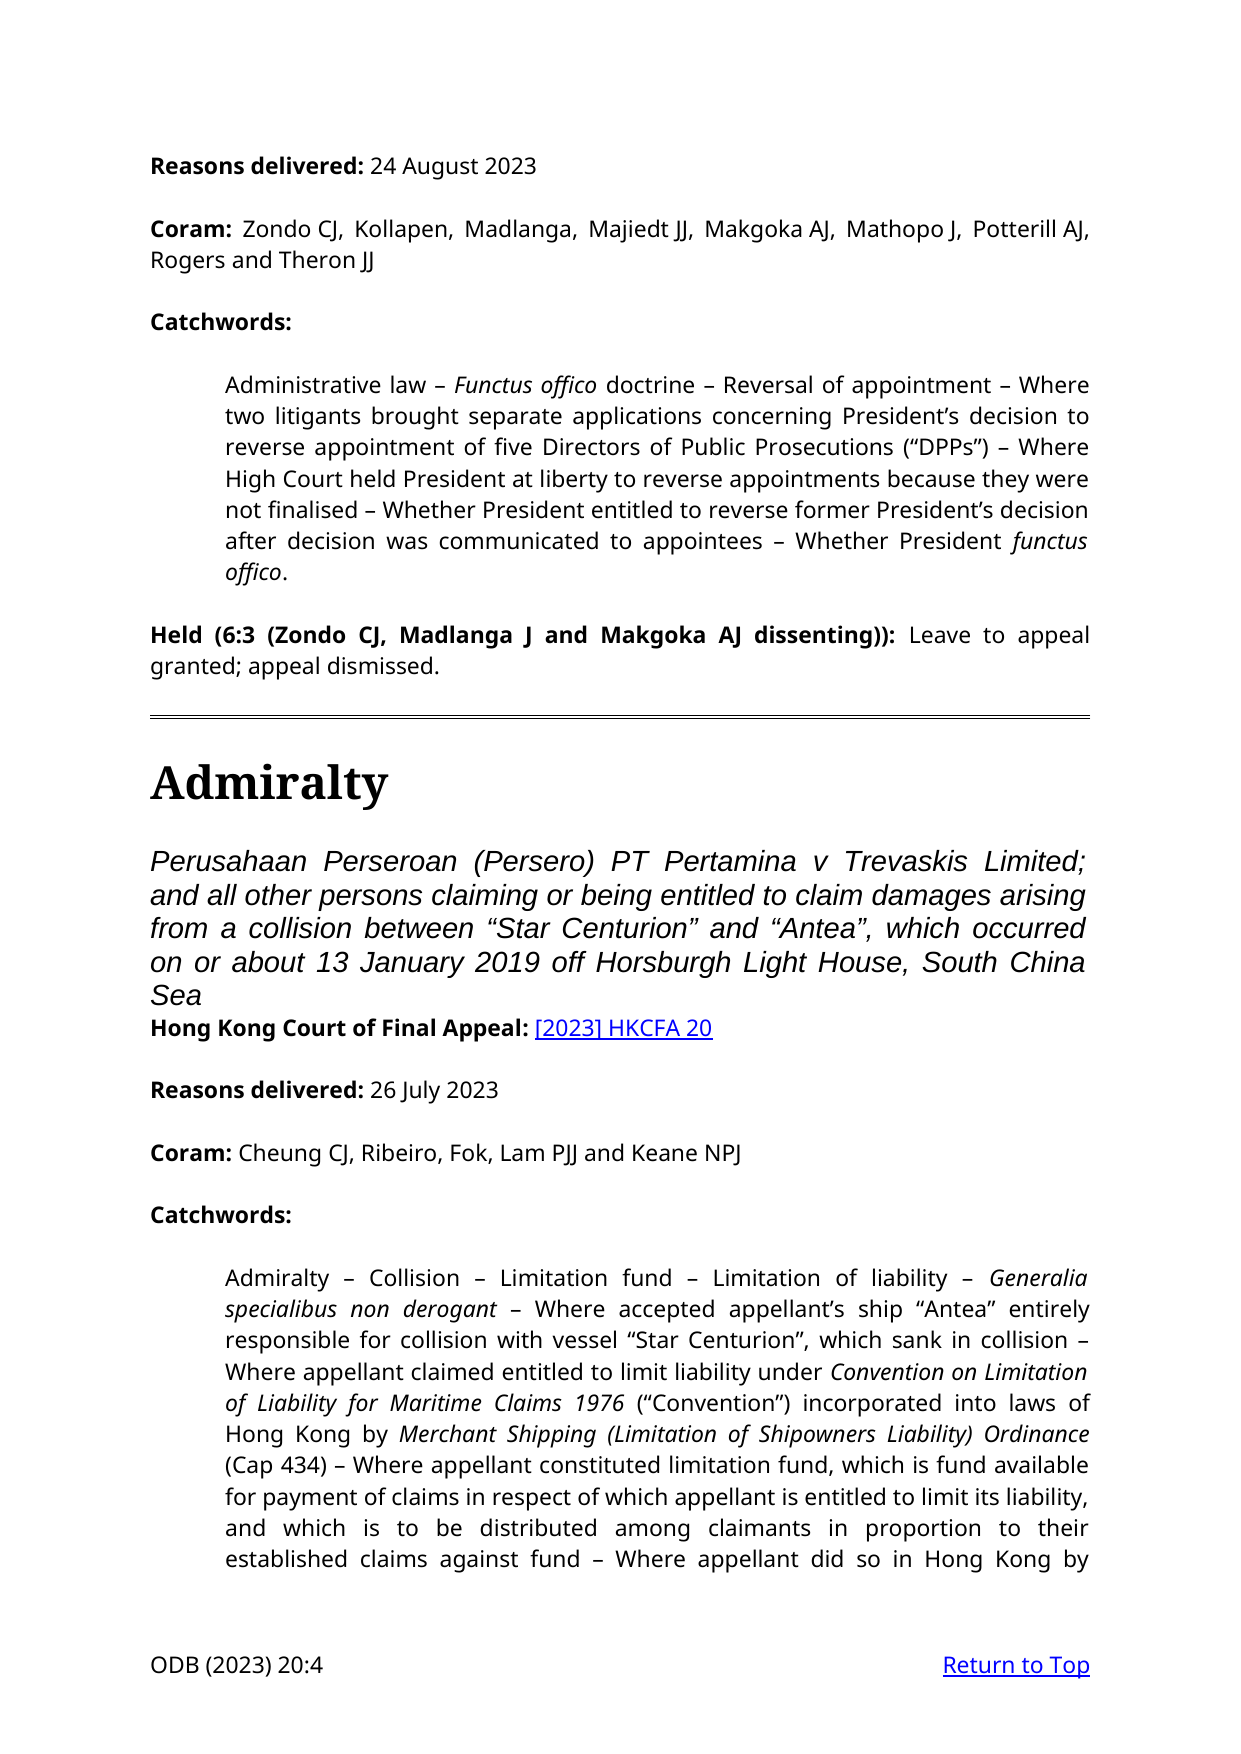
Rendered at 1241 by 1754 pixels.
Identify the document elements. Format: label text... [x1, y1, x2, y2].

subtitle Perusahaan Perseroan (Persero) PT Pertamina v Trevaskis Limited; and all other persons claiming or being entitled to claim damages arising from a collision between “Star Centurion” and “Antea”, which occurred on or about 13 January 2019 off Horsburgh Light House, South China Sea [150, 844, 1090, 1012]
text Coram: Zondo CJ, Kollapen, Madlanga, Majiedt JJ, Makgoka AJ, Mathopo J, Potterill AJ, Rogers and Theron JJ [150, 212, 1090, 275]
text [225, 1262, 1090, 1574]
text Administrative law – Functus offico doctrine – Reversal of appointment – Where two litigants brought separate applications concerning President’s decision to reverse appointment of five Directors of Public Prosecutions (“DPPs”) – Where High Court held President at liberty to reverse appointments because they were not finalised – Whether President entitled to reverse former President’s decision after decision was communicated to appointees – Whether President functus offico. [225, 369, 1090, 587]
text Hong Kong Court of Final Appeal: [2023] HKCFA 20 [150, 1012, 1090, 1043]
text Catchwords: [150, 306, 1090, 337]
text Reasons delivered: 24 August 2023 [150, 150, 1090, 181]
text Reasons delivered: 26 July 2023 [150, 1074, 1090, 1106]
text Coram: Cheung CJ, Ribeiro, Fok, Lam PJJ and Keane NPJ [150, 1137, 1090, 1168]
subtitle Admiralty [150, 751, 1090, 813]
text Held (6:3 (Zondo CJ, Madlanga J and Makgoka AJ dissenting)): Leave to appeal granted; appeal dismissed. [150, 619, 1090, 681]
text Catchwords: [150, 1199, 1090, 1231]
